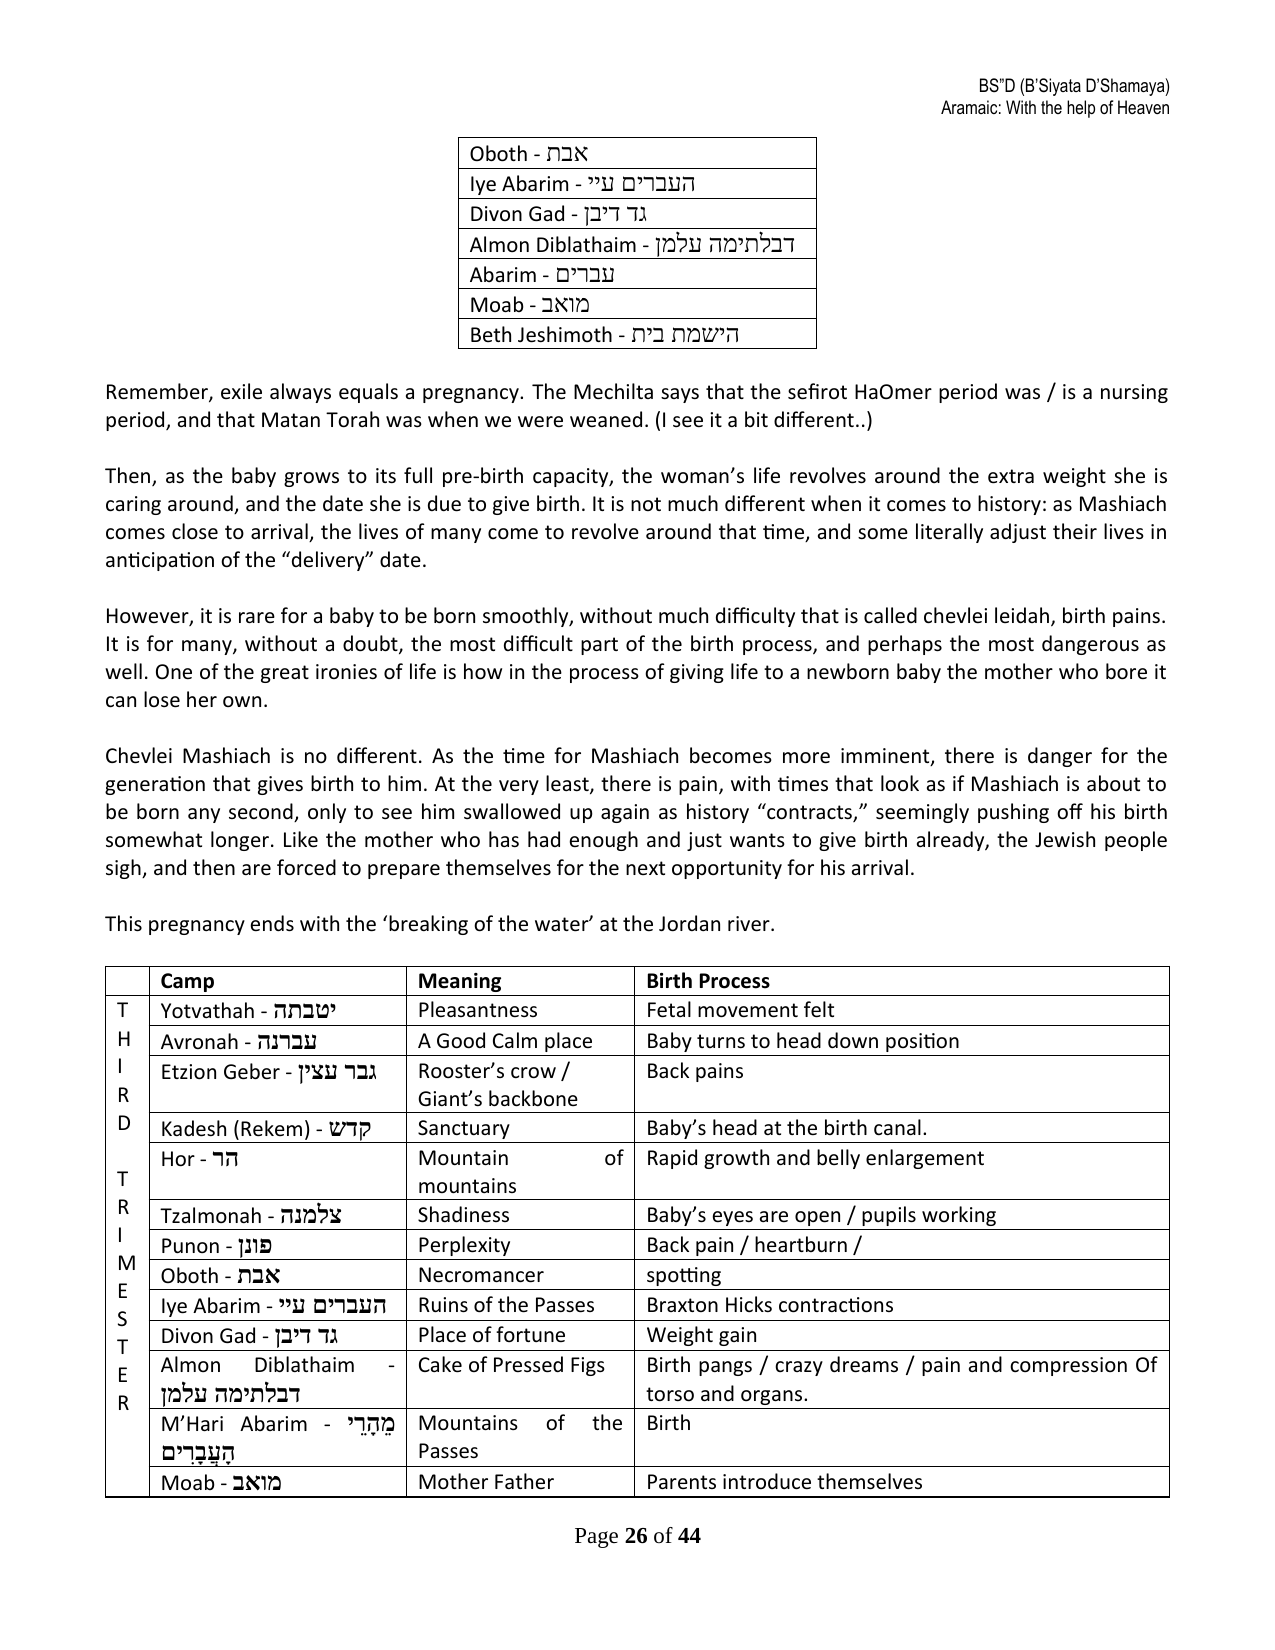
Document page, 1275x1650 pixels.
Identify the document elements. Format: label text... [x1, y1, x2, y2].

table_cell T H I R D T R I M E S T E R [106, 996, 149, 1496]
table_cell Moab - מואב [150, 1467, 406, 1496]
table_cell Rooster’s crow / Giant’s backbone [407, 1056, 634, 1112]
text Chevlei Mashiach is no different. As the time for Mashiach becomes more imminent, there is danger for the generation that gives birth to him. At the very least, there is pain, with times that look as if Mashiach is about to be born any second, only to see him swallowed up again as history “contracts,” seemingly pushing off his birth somewhat longer. Like the mother who has had enough and just wants to give birth already, the Jewish people sigh, and then are forced to prepare themselves for the next opportunity for his arrival. [105, 741, 1170, 881]
table_cell Oboth - אבת [459, 138, 816, 167]
table_cell Braxton Hicks contractions [635, 1290, 1169, 1319]
table_cell Rapid growth and belly enlargement [635, 1143, 1169, 1199]
table_cell Cake of Pressed Figs [407, 1351, 634, 1407]
table_cell A Good Calm place [407, 1026, 634, 1055]
table_cell Back pain / heartburn / [635, 1230, 1169, 1259]
table_cell Ruins of the Passes [407, 1290, 634, 1319]
table_cell Iye Abarim - העברים עיי [459, 169, 816, 197]
table_header [106, 967, 149, 994]
table_cell Etzion Geber - גבר עצין [150, 1056, 406, 1112]
table_cell Oboth - אבת [150, 1260, 406, 1289]
table_cell Birth pangs / crazy dreams / pain and compression Of torso and organs. [635, 1351, 1169, 1407]
table_cell Baby’s eyes are open / pupils working [635, 1200, 1169, 1229]
table_cell Mother Father [407, 1467, 634, 1496]
table_cell Beth Jeshimoth - הישמת בית [459, 319, 816, 348]
table_cell Iye Abarim - העברים עיי [150, 1290, 406, 1319]
table_cell Mountains of the Passes [407, 1409, 634, 1466]
table_cell M’Hari Abarim - מֵהָרֵי הָעֲבָרִים [150, 1409, 406, 1466]
table_cell Pleasantness [407, 996, 634, 1025]
table_header Birth Process [635, 967, 1169, 994]
table_cell spotting [635, 1260, 1169, 1289]
table_cell Perplexity [407, 1230, 634, 1259]
table_cell Necromancer [407, 1260, 634, 1289]
table_cell Parents introduce themselves [635, 1467, 1169, 1496]
table_cell Divon Gad - גד דיבן [459, 199, 816, 228]
table_header Camp [150, 967, 406, 994]
table_header Meaning [407, 967, 634, 994]
text This pregnancy ends with the ‘breaking of the water’ at the Jordan river. [105, 909, 1170, 937]
table_cell Baby’s head at the birth canal. [635, 1113, 1169, 1142]
table_cell Shadiness [407, 1200, 634, 1229]
text However, it is rare for a baby to be born smoothly, without much difficulty that is called chevlei leidah, birth pains. It is for many, without a doubt, the most difficult part of the birth process, and perhaps the most dangerous as well. One of the great ironies of life is how in the process of giving life to a newborn baby the mother who bore it can lose her own. [105, 601, 1170, 713]
table_cell Moab - מואב [459, 289, 816, 318]
table_cell Birth [635, 1409, 1169, 1466]
table_cell Kadesh (Rekem) - קדש [150, 1113, 406, 1142]
table_cell Place of fortune [407, 1321, 634, 1349]
table_cell Baby turns to head down position [635, 1026, 1169, 1055]
table_cell Divon Gad - גד דיבן [150, 1321, 406, 1349]
table_cell Punon - פונן [150, 1230, 406, 1259]
table_cell Weight gain [635, 1321, 1169, 1349]
table_cell Sanctuary [407, 1113, 634, 1142]
table_cell Back pains [635, 1056, 1169, 1112]
table_cell Yotvathah - יטבתה [150, 996, 406, 1025]
table_cell Abarim - עברים [459, 259, 816, 288]
table_cell Mountain of mountains [407, 1143, 634, 1199]
table_cell Tzalmonah - צלמנה [150, 1200, 406, 1229]
table_cell Fetal movement felt [635, 996, 1169, 1025]
table_cell Almon Diblathaim - דבלתימה עלמן [150, 1351, 406, 1407]
table_cell Avronah - עברנה [150, 1026, 406, 1055]
table_cell Hor - הר [150, 1143, 406, 1199]
text Then, as the baby grows to its full pre-birth capacity, the woman’s life revolves around the extra weight she is caring around, and the date she is due to give birth. It is not much different when it comes to history: as Mashiach comes close to arrival, the lives of many come to revolve around that time, and some literally adjust their lives in anticipation of the “delivery” date. [105, 461, 1170, 573]
text Remember, exile always equals a pregnancy. The Mechilta says that the sefirot HaOmer period was / is a nursing period, and that Matan Torah was when we were weaned. (I see it a bit different..) [105, 377, 1170, 433]
table_cell Almon Diblathaim - דבלתימה עלמן [459, 229, 816, 258]
